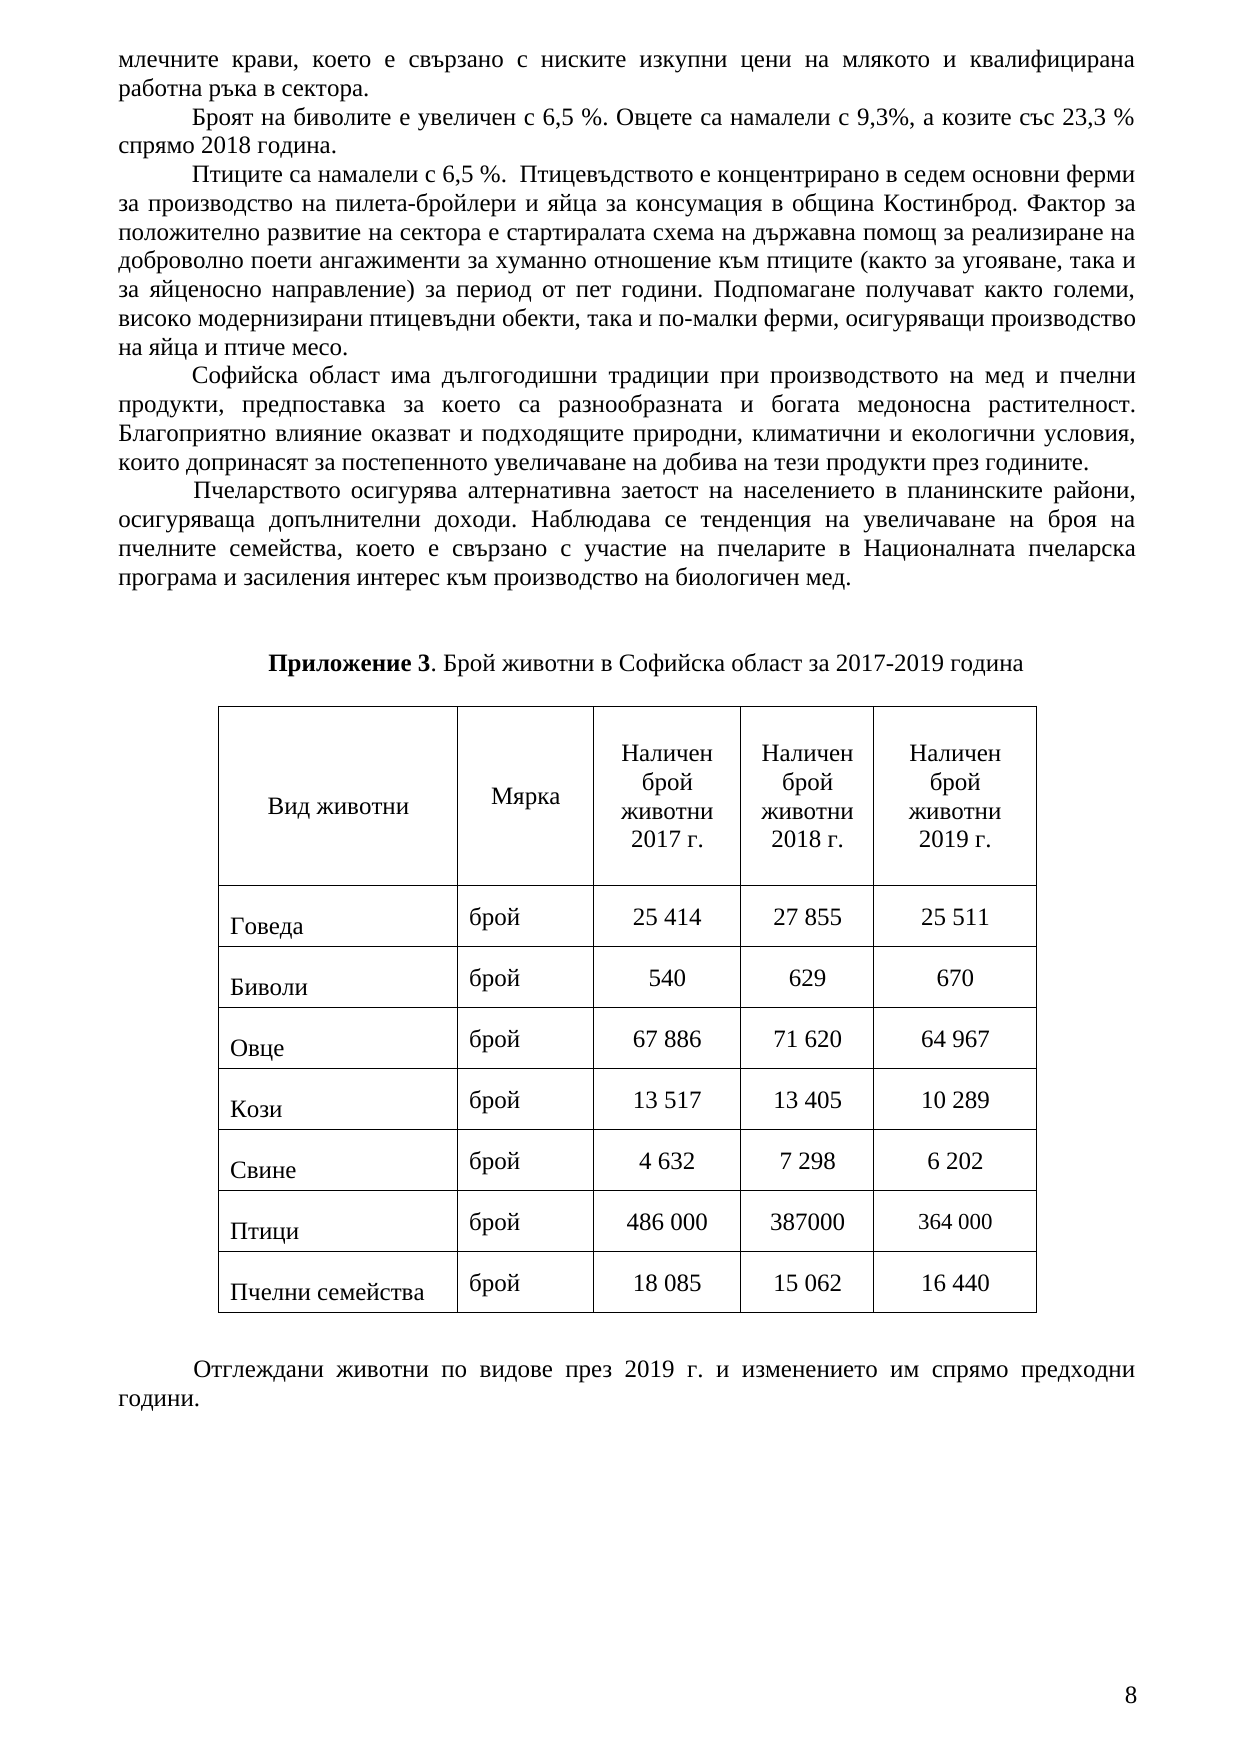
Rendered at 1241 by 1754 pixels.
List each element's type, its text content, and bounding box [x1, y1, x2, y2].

table_cell Кози [219, 1069, 457, 1129]
table_cell Свине [219, 1130, 457, 1190]
table_cell брой [458, 1252, 593, 1312]
table_header Мярка [458, 707, 593, 885]
table_cell Биволи [219, 947, 457, 1007]
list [118, 44, 1137, 102]
table_header Наличен брой животни 2019 г. [874, 707, 1036, 885]
text Приложение 3. Брой животни в Софийска област за 2017-2019 година [118, 648, 1137, 677]
table_cell 71 620 [741, 1008, 873, 1068]
table_cell 15 062 [741, 1252, 873, 1312]
table_cell брой [458, 1191, 593, 1251]
table_cell брой [458, 1069, 593, 1129]
table_header Вид животни [219, 707, 457, 885]
table_cell брой [458, 886, 593, 946]
table_cell Овце [219, 1008, 457, 1068]
table_cell 13 517 [594, 1069, 740, 1129]
table_cell 27 855 [741, 886, 873, 946]
table_cell брой [458, 947, 593, 1007]
table_cell 7 298 [741, 1130, 873, 1190]
text Пчеларството осигурява алтернативна заетост на населението в планинските райони, осигуряваща допълнителни доходи. Наблюдава се тенденция на увеличаване на броя на пчелните семейства, което е свързано с участие на пчеларите в Националната пчеларска програма и засиления интерес към производство на биологичен мед. [118, 476, 1137, 591]
table_cell брой [458, 1130, 593, 1190]
table_cell 540 [594, 947, 740, 1007]
text Отглеждани животни по видове през 2019 г. и изменението им спрямо предходни години. [118, 1354, 1137, 1412]
table_cell Пчелни семейства [219, 1252, 457, 1312]
table_cell 18 085 [594, 1252, 740, 1312]
table_header Наличен брой животни 2018 г. [741, 707, 873, 885]
text Софийска област има дългогодишни традиции при производството на мед и пчелни продукти, предпоставка за което са разнообразната и богата медоносна растителност. Благоприятно влияние оказват и подходящите природни, климатични и екологични условия, които допринасят за постепенното увеличаване на добива на тези продукти през годините. [118, 361, 1137, 476]
table_cell 10 289 [874, 1069, 1036, 1129]
table_cell 13 405 [741, 1069, 873, 1129]
table_cell 25 414 [594, 886, 740, 946]
table_cell 486 000 [594, 1191, 740, 1251]
table_cell 16 440 [874, 1252, 1036, 1312]
table_cell 364 000 [874, 1191, 1036, 1251]
table_cell 4 632 [594, 1130, 740, 1190]
table_cell 6 202 [874, 1130, 1036, 1190]
table_cell 670 [874, 947, 1036, 1007]
table_cell 25 511 [874, 886, 1036, 946]
table_cell 387000 [741, 1191, 873, 1251]
list Броят на биволите е увеличен с 6,5 %. Овцете са намалели с 9,3%, а козите със 23,3 % спрямо 2018 година. [118, 102, 1137, 159]
table_cell Птици [219, 1191, 457, 1251]
table_cell 67 886 [594, 1008, 740, 1068]
table_cell 64 967 [874, 1008, 1036, 1068]
table_cell 629 [741, 947, 873, 1007]
table_cell брой [458, 1008, 593, 1068]
text Птиците са намалели с 6,5 %. Птицевъдството е концентрирано в седем основни ферми за производство на пилета-бройлери и яйца за консумация в община Костинброд. Фактор за положително развитие на сектора е стартиралата схема на държавна помощ за реализиране на доброволно поети ангажименти за хуманно отношение към птиците (както за угояване, така и за яйценосно направление) за период от пет години. Подпомагане получават както големи, високо модернизирани птицевъдни обекти, така и по-малки ферми, осигуряващи производство на яйца и птиче месо. [118, 159, 1137, 361]
table_cell Говеда [219, 886, 457, 946]
table_header Наличен брой животни 2017 г. [594, 707, 740, 885]
